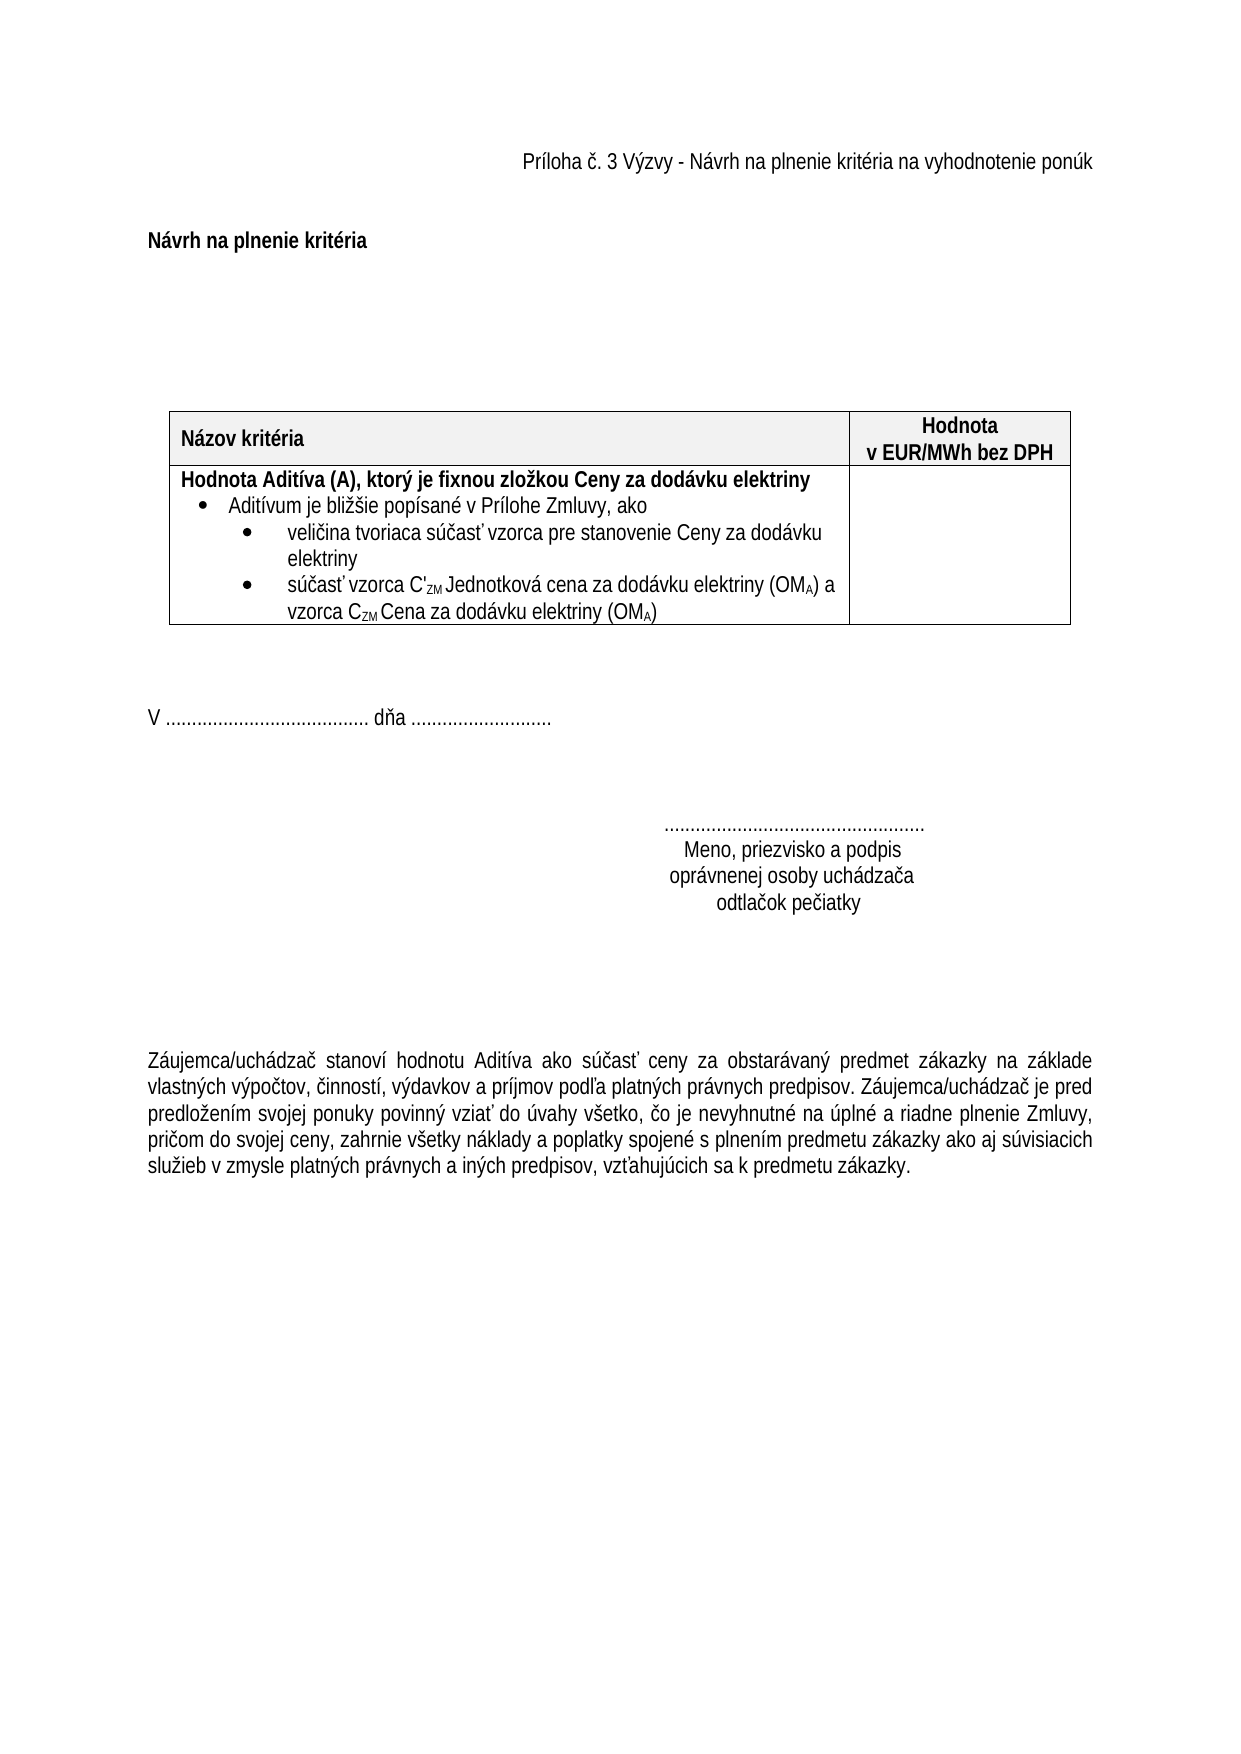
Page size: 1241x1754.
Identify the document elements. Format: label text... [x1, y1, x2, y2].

text .................................................. [148, 809, 1093, 836]
text Záujemca/uchádzač stanoví hodnotu Aditíva ako súčasť ceny za obstarávaný predmet zákazky na základe vlastných výpočtov, činností, výdavkov a príjmov podľa platných právnych predpisov. Záujemca/uchádzač je pred predložením svojej ponuky povinný vziať do úvahy všetko, čo je nevyhnutné na úplné a riadne plnenie Zmluvy, pričom do svojej ceny, zahrnie všetky náklady a poplatky spojené s plnením predmetu zákazky ako aj súvisiacich služieb v zmysle platných právnych a iných predpisov, vzťahujúcich sa k predmetu zákazky. [148, 1047, 1093, 1178]
text Meno, priezvisko a podpis [148, 836, 1093, 862]
text V ....................................... dňa ........................... [148, 704, 1093, 731]
table_header Názov kritéria [170, 412, 849, 465]
text Príloha č. 3 Výzvy - Návrh na plnenie kritéria na vyhodnotenie ponúk [148, 148, 1093, 174]
table_cell [850, 466, 1070, 624]
text Návrh na plnenie kritéria [148, 227, 1093, 253]
table_cell Hodnota Aditíva (A), ktorý je fixnou zložkou Ceny za dodávku elektriny Aditívum je bližšie popísané v Prílohe Zmluvy, ako veličina tvoriaca súčasť vzorca pre stanovenie Ceny za dodávku elektriny súčasť vzorca C'ZM Jednotková cena za dodávku elektriny (OMA) a vzorca CZM Cena za dodávku elektriny (OMA) [170, 466, 849, 624]
table_header Hodnota v EUR/MWh bez DPH [850, 412, 1070, 465]
text odtlačok pečiatky [148, 889, 1093, 915]
text oprávnenej osoby uchádzača [148, 862, 1093, 889]
